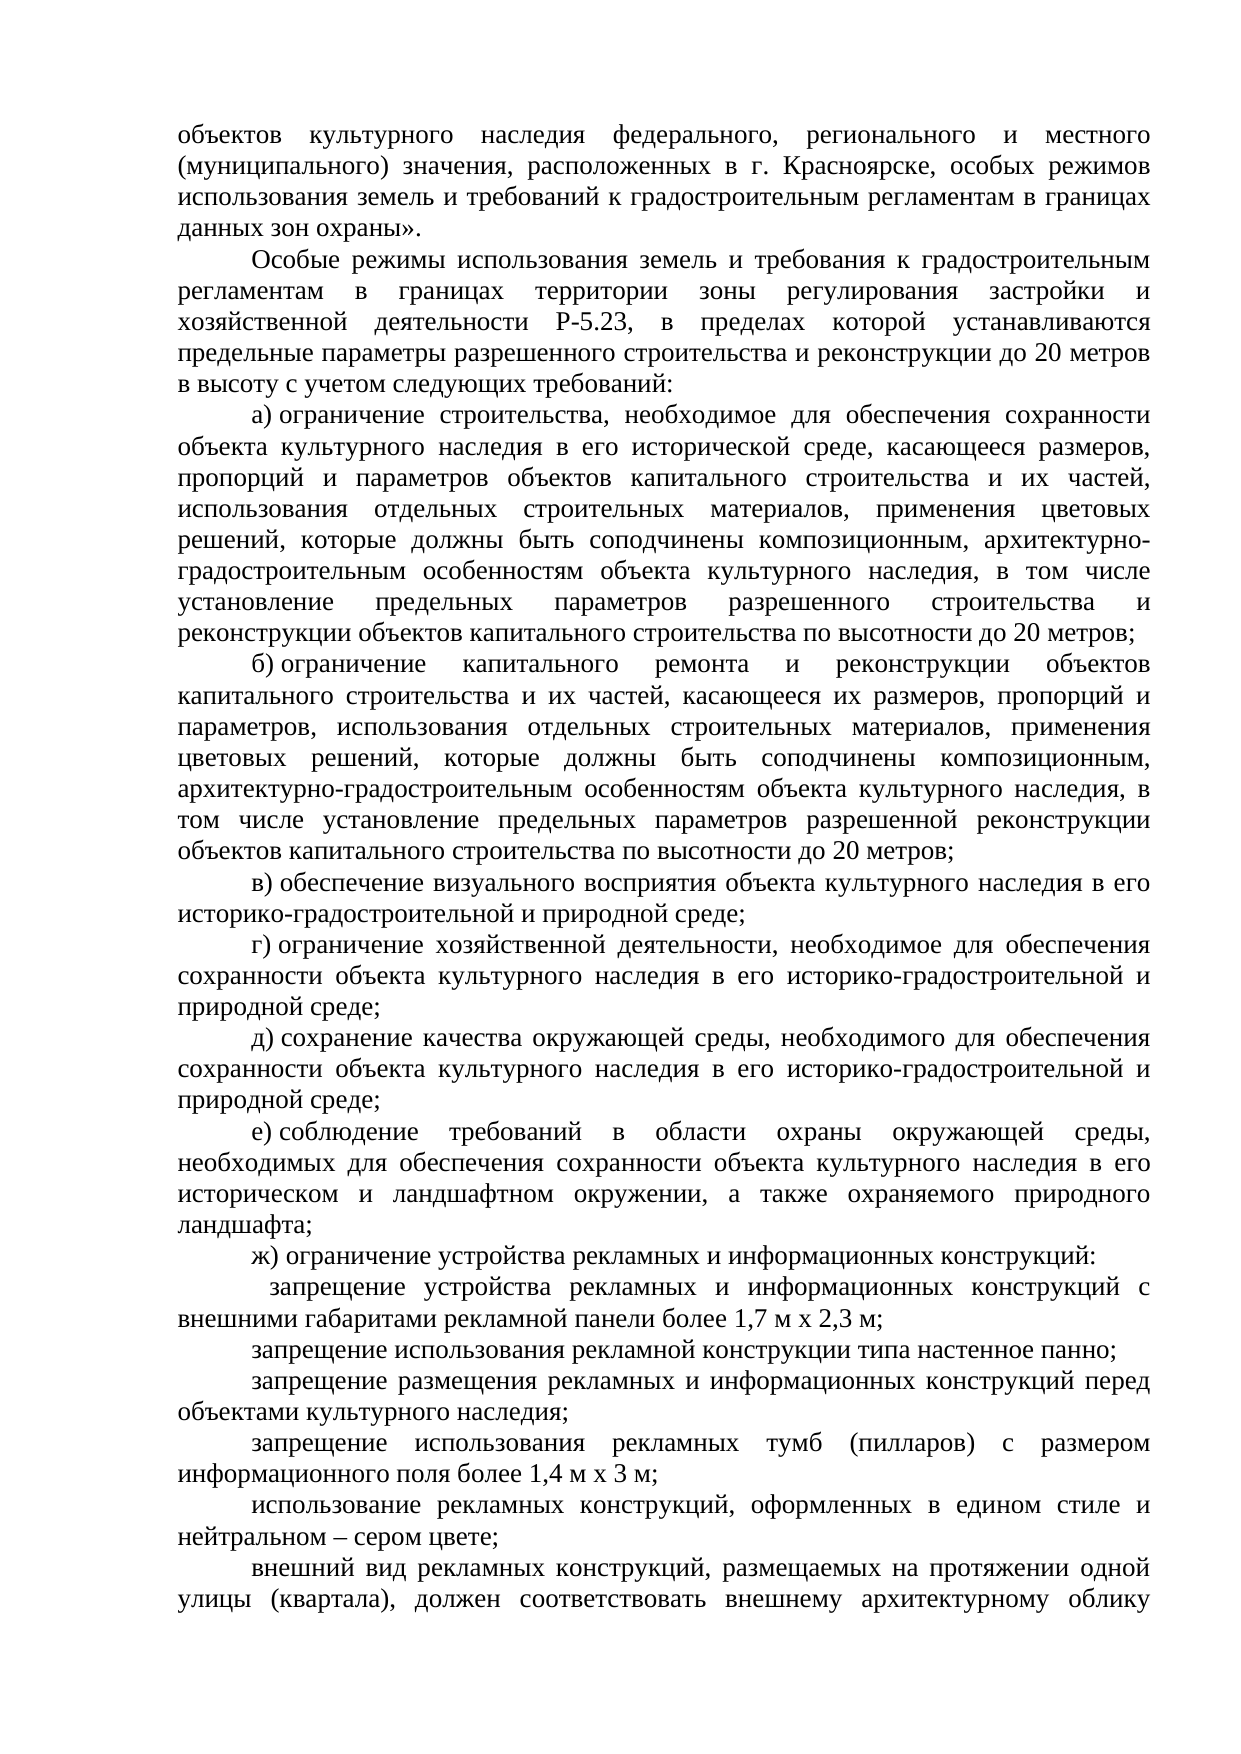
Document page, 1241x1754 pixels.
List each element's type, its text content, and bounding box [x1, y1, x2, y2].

text использование рекламных конструкций, оформленных в едином стиле и нейтральном – сером цвете; [177, 1488, 1152, 1551]
text г) ограничение хозяйственной деятельности, необходимое для обеспечения сохранности объекта культурного наследия в его историко-градостроительной и природной среде; [177, 928, 1152, 1021]
text д) сохранение качества окружающей среды, необходимого для обеспечения сохранности объекта культурного наследия в его историко-градостроительной и природной среде; [177, 1021, 1152, 1115]
text Особые режимы использования земель и требования к градостроительным регламентам в границах территории зоны регулирования застройки и хозяйственной деятельности Р-5.23, в пределах которой устанавливаются предельные параметры разрешенного строительства и реконструкции до 20 метров в высоту с учетом следующих требований: [177, 243, 1152, 398]
text ж) ограничение устройства рекламных и информационных конструкций: [177, 1239, 1152, 1271]
text запрещение использования рекламной конструкции типа настенное панно; [177, 1333, 1152, 1364]
text запрещение размещения рекламных и информационных конструкций перед объектами культурного наследия; [177, 1364, 1152, 1426]
text запрещение устройства рекламных и информационных конструкций с внешними габаритами рекламной панели более 1,7 м х 2,3 м; [177, 1271, 1152, 1333]
text запрещение использования рекламных тумб (пилларов) с размером информационного поля более 1,4 м x 3 м; [177, 1426, 1152, 1488]
text е) соблюдение требований в области охраны окружающей среды, необходимых для обеспечения сохранности объекта культурного наследия в его историческом и ландшафтном окружении, а также охраняемого природного ландшафта; [177, 1115, 1152, 1239]
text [177, 118, 1152, 243]
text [177, 1551, 1152, 1613]
text а) ограничение строительства, необходимое для обеспечения сохранности объекта культурного наследия в его исторической среде, касающееся размеров, пропорций и параметров объектов капитального строительства и их частей, использования отдельных строительных материалов, применения цветовых решений, которые должны быть соподчинены композиционным, архитектурно-градостроительным особенностям объекта культурного наследия, в том числе установление предельных параметров разрешенного строительства и реконструкции объектов капитального строительства по высотности до 20 метров; [177, 398, 1152, 648]
text в) обеспечение визуального восприятия объекта культурного наследия в его историко-градостроительной и природной среде; [177, 866, 1152, 928]
text б) ограничение капитального ремонта и реконструкции объектов капитального строительства и их частей, касающееся их размеров, пропорций и параметров, использования отдельных строительных материалов, применения цветовых решений, которые должны быть соподчинены композиционным, архитектурно-градостроительным особенностям объекта культурного наследия, в том числе установление предельных параметров разрешенной реконструкции объектов капитального строительства по высотности до 20 метров; [177, 648, 1152, 866]
